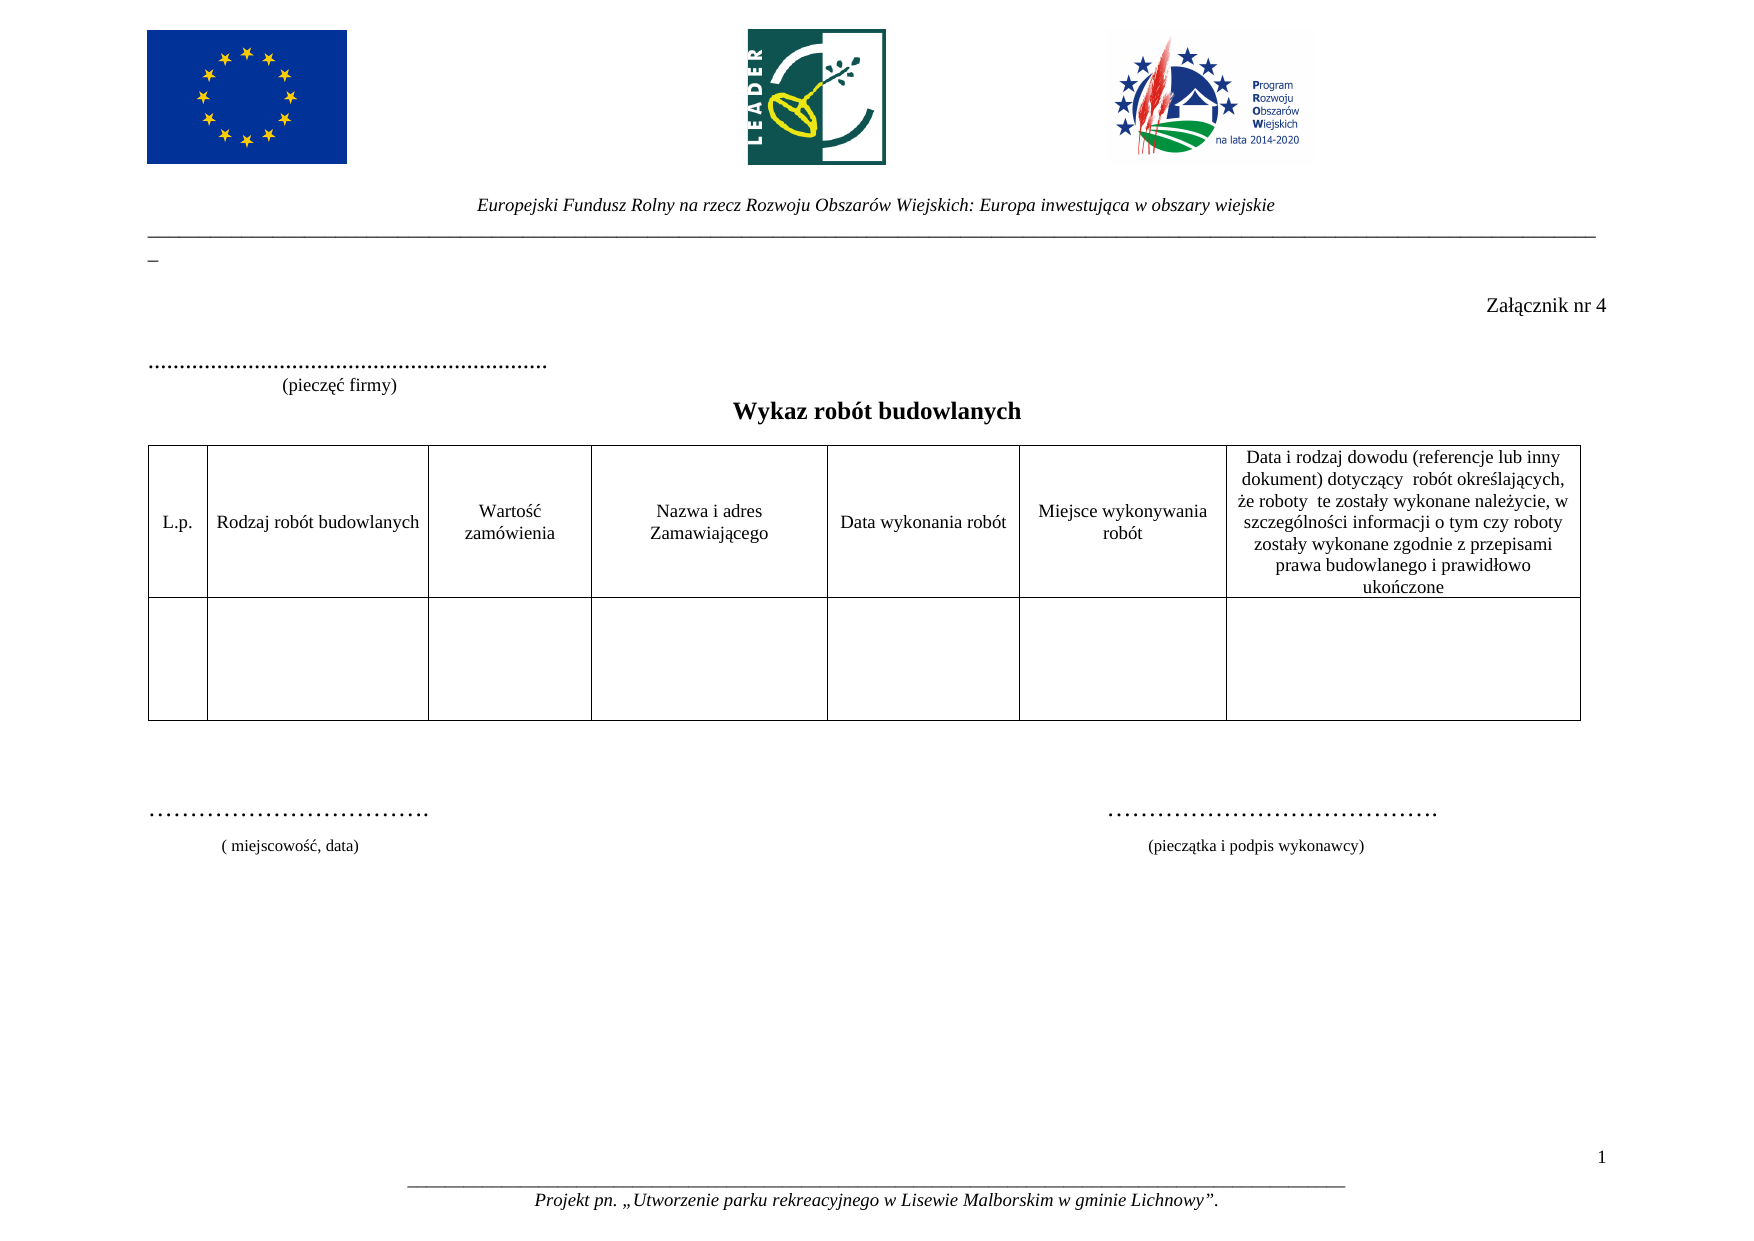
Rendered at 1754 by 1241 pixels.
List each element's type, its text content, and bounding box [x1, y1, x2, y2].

text Załącznik nr 4 [885, 293, 1606, 317]
text ................................................................ [148, 345, 1606, 374]
table_cell [208, 598, 428, 720]
picture [147, 30, 347, 164]
table_header Data i rodzaj dowodu (referencje lub inny dokument) dotyczący robót określających, że roboty te zostały wykonane należycie, w szczególności informacji o tym czy roboty zostały wykonane zgodnie z przepisami prawa budowlanego i prawidłowo ukończone [1227, 446, 1580, 597]
table_header Nazwa i adres Zamawiającego [592, 446, 827, 597]
table_cell [1227, 598, 1580, 720]
table_cell [828, 598, 1019, 720]
text (pieczęć firmy) [148, 374, 1606, 396]
table_header L.p. [149, 446, 207, 597]
table_header Rodzaj robót budowlanych [208, 446, 428, 597]
text ( miejscowość, data) (pieczątka i podpis wykonawcy) [148, 836, 1606, 855]
table_cell [1020, 598, 1226, 720]
table_header Miejsce wykonywania robót [1020, 446, 1226, 597]
subtitle Wykaz robót budowlanych [148, 396, 1606, 424]
picture [1106, 29, 1314, 166]
table_header Data wykonania robót [828, 446, 1019, 597]
table_header Wartość zamówienia [429, 446, 591, 597]
table_cell [429, 598, 591, 720]
table_cell [149, 598, 207, 720]
text ……………………………. …………………………………. [148, 793, 1606, 822]
table_cell [592, 598, 827, 720]
